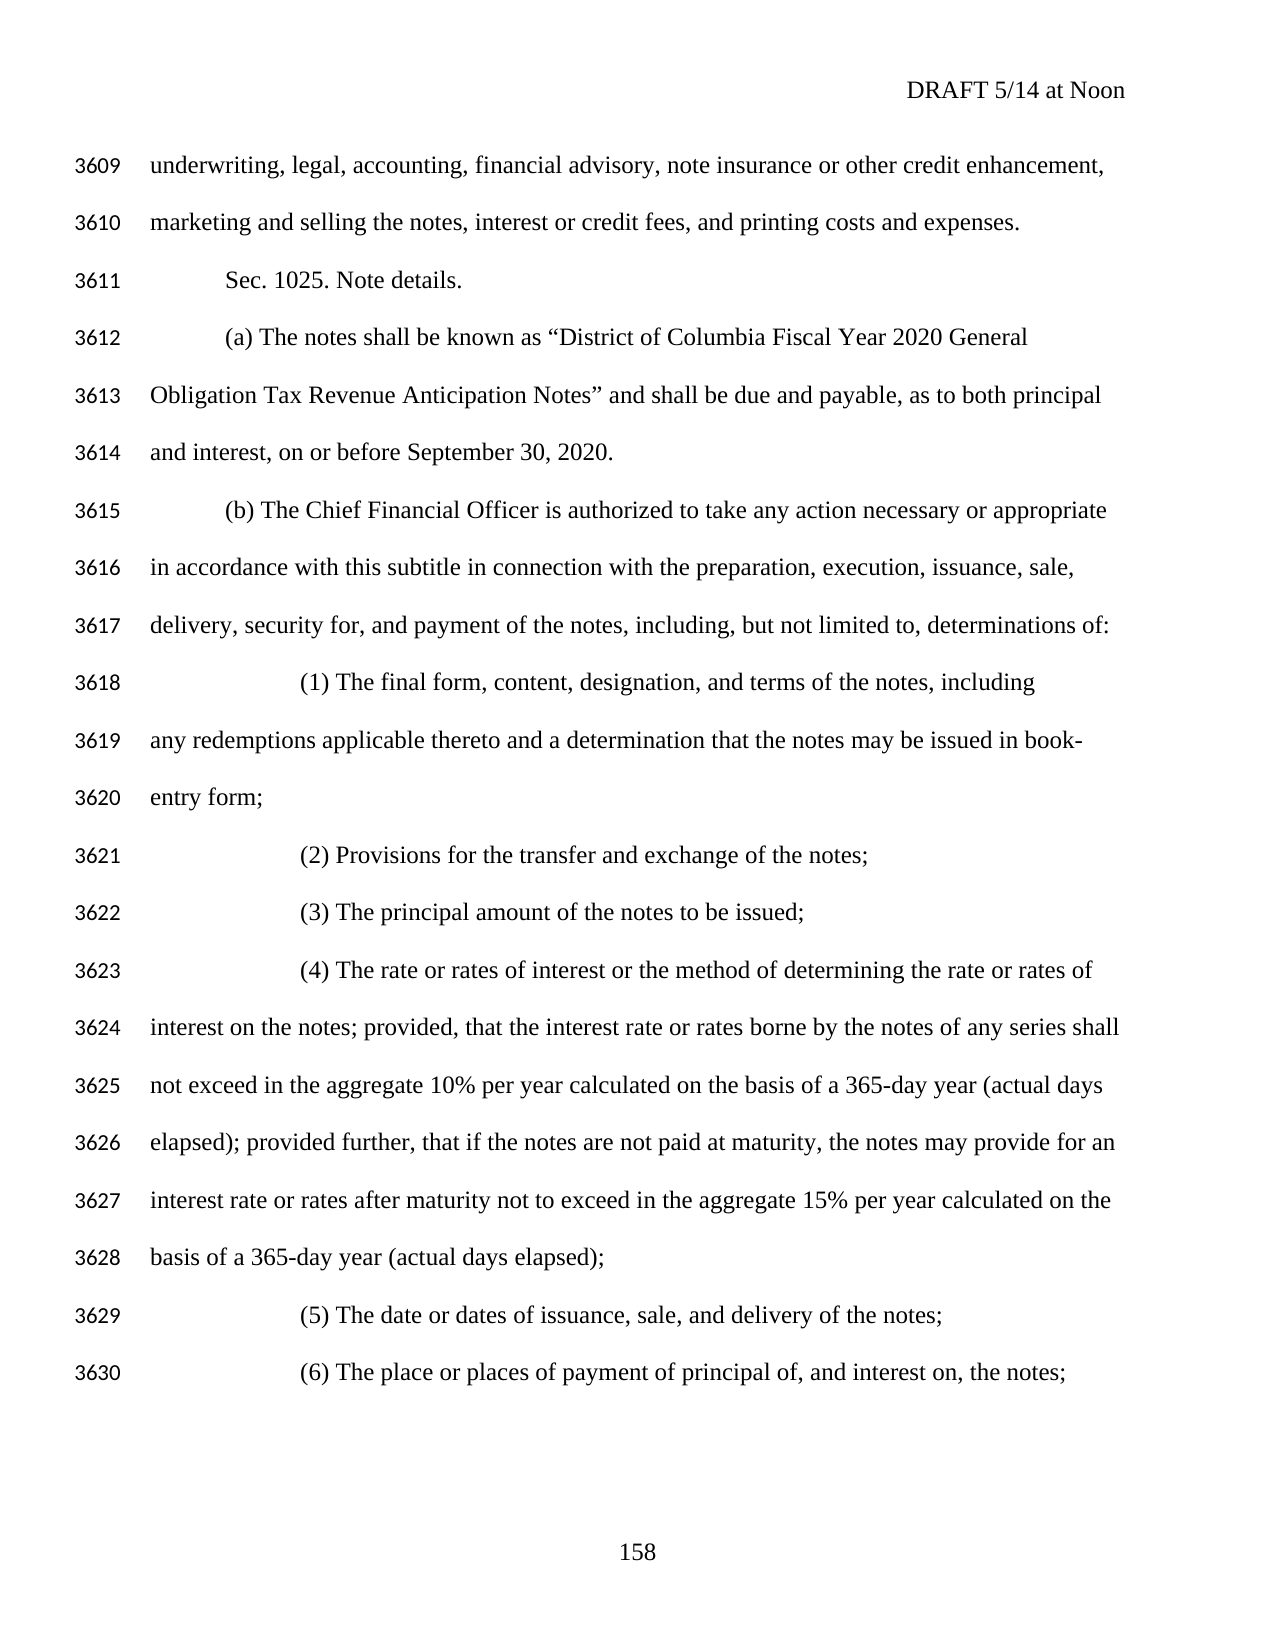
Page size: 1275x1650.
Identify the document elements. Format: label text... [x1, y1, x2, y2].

text (5) The date or dates of issuance, sale, and delivery of the notes; [150, 1300, 1125, 1329]
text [150, 150, 1125, 236]
text (b) The Chief Financial Officer is authorized to take any action necessary or appropriate in accordance with this subtitle in connection with the preparation, execution, issuance, sale, delivery, security for, and payment of the notes, including, but not limited to, determinations of: [150, 495, 1125, 639]
text (3) The principal amount of the notes to be issued; [150, 897, 1125, 926]
text (1) The final form, content, designation, and terms of the notes, including [150, 667, 1125, 696]
text (4) The rate or rates of interest or the method of determining the rate or rates of interest on the notes; provided, that the interest rate or rates borne by the notes of any series shall not exceed in the aggregate 10% per year calculated on the basis of a 365-day year (actual days elapsed); provided further, that if the notes are not paid at maturity, the notes may provide for an interest rate or rates after maturity not to exceed in the aggregate 15% per year calculated on the basis of a 365-day year (actual days elapsed); [150, 955, 1125, 1271]
text (2) Provisions for the transfer and exchange of the notes; [150, 840, 1125, 869]
subtitle Sec. 1025. Note details. [150, 265, 1125, 294]
text any redemptions applicable thereto and a determination that the notes may be issued in book-entry form; [150, 725, 1125, 811]
text (6) The place or places of payment of principal of, and interest on, the notes; [150, 1357, 1125, 1386]
text (a) The notes shall be known as “District of Columbia Fiscal Year 2020 General Obligation Tax Revenue Anticipation Notes” and shall be due and payable, as to both principal and interest, on or before September 30, 2020. [150, 322, 1125, 466]
